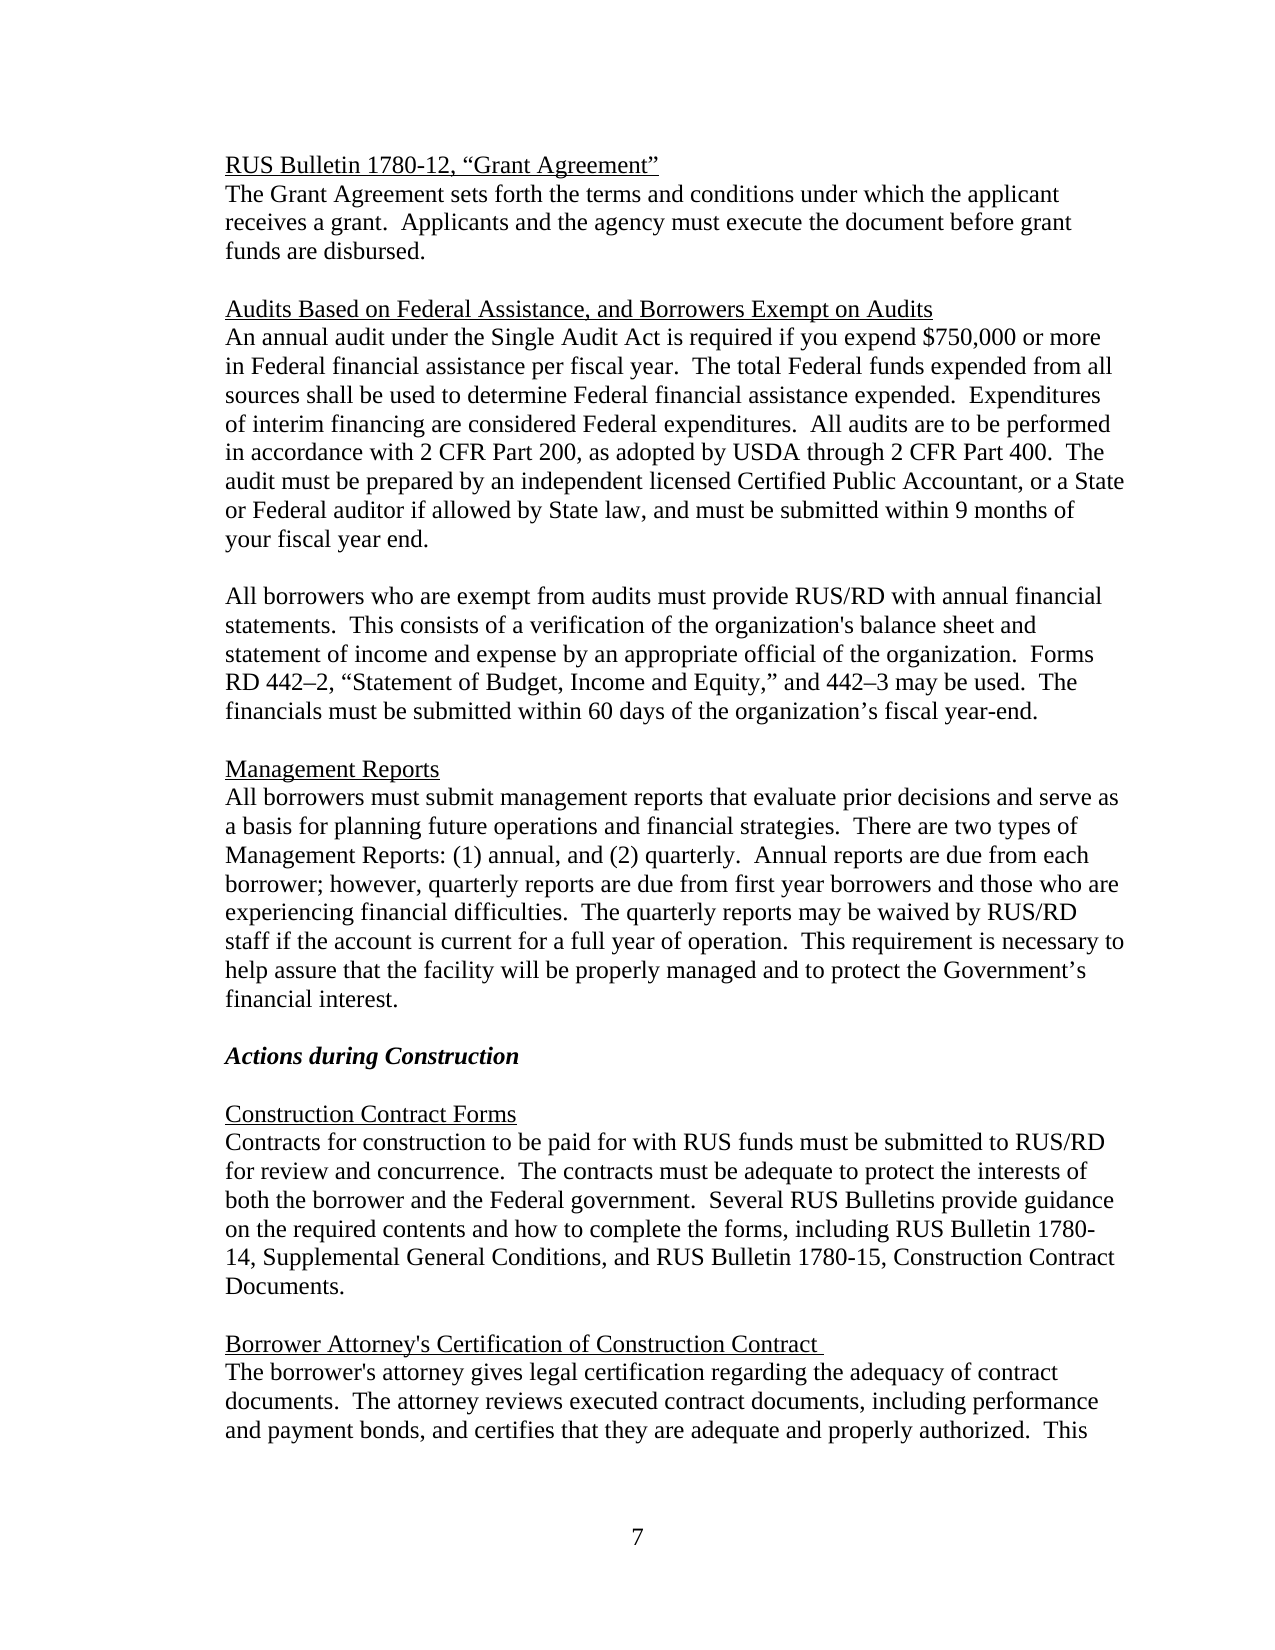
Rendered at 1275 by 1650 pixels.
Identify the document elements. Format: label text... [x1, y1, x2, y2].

text Borrower Attorney's Certification of Construction Contract [225, 1329, 1125, 1357]
text Construction Contract Forms [225, 1099, 1125, 1127]
text The Grant Agreement sets forth the terms and conditions under which the applicant receives a grant. Applicants and the agency must execute the document before grant funds are disbursed. [225, 179, 1125, 265]
text All borrowers must submit management reports that evaluate prior decisions and serve as a basis for planning future operations and financial strategies. There are two types of Management Reports: (1) annual, and (2) quarterly. Annual reports are due from each borrower; however, quarterly reports are due from first year borrowers and those who are experiencing financial difficulties. The quarterly reports may be waived by RUS/RD staff if the account is current for a full year of operation. This requirement is necessary to help assure that the facility will be properly managed and to protect the Government’s financial interest. [225, 782, 1125, 1012]
text All borrowers who are exempt from audits must provide RUS/RD with annual financial statements. This consists of a verification of the organization's balance sheet and statement of income and expense by an appropriate official of the organization. Forms RD 442–2, “Statement of Budget, Income and Equity,” and 442–3 may be used. The financials must be submitted within 60 days of the organization’s fiscal year-end. [225, 581, 1125, 725]
text Management Reports [225, 754, 1125, 782]
text Contracts for construction to be paid for with RUS funds must be submitted to RUS/RD for review and concurrence. The contracts must be adequate to protect the interests of both the borrower and the Federal government. Several RUS Bulletins provide guidance on the required contents and how to complete the forms, including RUS Bulletin 1780-14, Supplemental General Conditions, and RUS Bulletin 1780-15, Construction Contract Documents. [225, 1127, 1125, 1300]
text Actions during Construction [150, 1041, 1125, 1070]
text RUS Bulletin 1780-12, “Grant Agreement” [225, 150, 1125, 179]
text Audits Based on Federal Assistance, and Borrowers Exempt on Audits [225, 294, 1125, 322]
text An annual audit under the Single Audit Act is required if you expend $750,000 or more in Federal financial assistance per fiscal year. The total Federal funds expended from all sources shall be used to determine Federal financial assistance expended. Expenditures of interim financing are considered Federal expenditures. All audits are to be performed in accordance with 2 CFR Part 200, as adopted by USDA through 2 CFR Part 400. The audit must be prepared by an independent licensed Certified Public Accountant, or a State or Federal auditor if allowed by State law, and must be submitted within 9 months of your fiscal year end. [225, 322, 1125, 552]
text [225, 1357, 1125, 1444]
